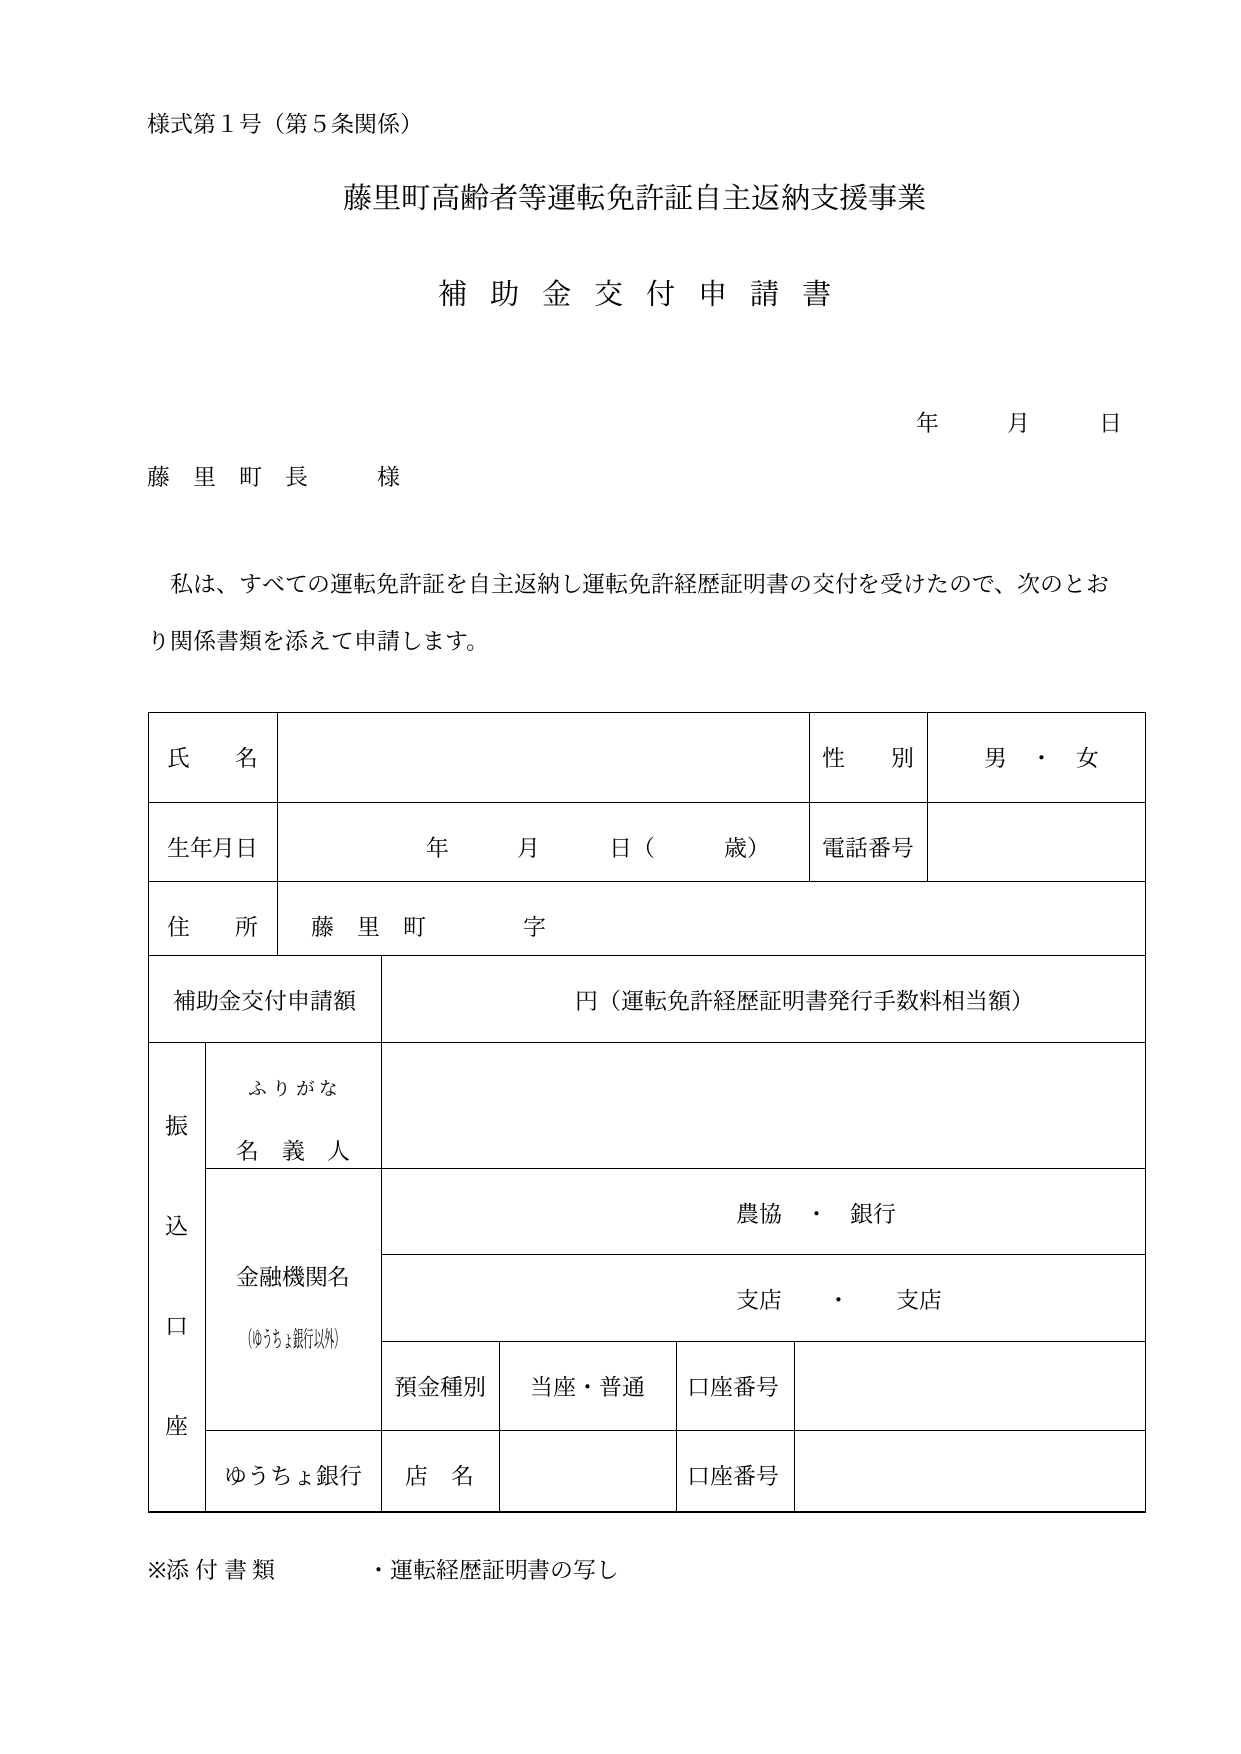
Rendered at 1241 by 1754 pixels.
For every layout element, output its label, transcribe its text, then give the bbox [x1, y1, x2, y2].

table_cell 農協 ・ 銀行 [382, 1169, 1145, 1254]
table_cell 生年月日 [149, 803, 277, 881]
table_cell 預金種別 [382, 1342, 499, 1429]
table_cell 支店 ・ 支店 [382, 1255, 1145, 1341]
table_header 氏 名 [149, 713, 277, 802]
table_cell ゆうちょ銀行 [206, 1431, 381, 1511]
text 様式第１号（第５条関係） [148, 104, 1122, 142]
table_cell 藤 里 町 字 [278, 882, 1145, 954]
table_cell 当座・普通 [500, 1342, 676, 1429]
table_header [278, 713, 809, 802]
text 私は、すべての運転免許証を自主返納し運転免許経歴証明書の交付を受けたので、次のとおり関係書類を添えて申請します。 [148, 564, 1122, 658]
text 年 月 日 [148, 403, 1122, 441]
table_cell ふ り が な 名 義 人 [206, 1043, 381, 1168]
table_cell 円（運転免許経歴証明書発行手数料相当額） [382, 956, 1145, 1042]
table_cell [500, 1431, 676, 1511]
table_cell 金融機関名 （ゆうちょ銀行以外） [206, 1169, 381, 1429]
table_header 性 別 [810, 713, 927, 802]
text ※添 付 書 類 ・運転経歴証明書の写し [148, 1550, 1030, 1587]
table_cell [795, 1342, 1145, 1429]
text 藤 里 町 長 様 [148, 457, 1122, 495]
table_cell 口座番号 [677, 1342, 794, 1429]
table_header 男 ・ 女 [928, 713, 1145, 802]
table_cell 補助金交付申請額 [149, 956, 381, 1042]
table_cell 振 込 口 座 [149, 1043, 205, 1511]
table_cell 口座番号 [677, 1431, 794, 1511]
table_cell [795, 1431, 1145, 1511]
table_cell 電話番号 [810, 803, 927, 881]
table_cell 店 名 [382, 1431, 499, 1511]
table_cell [382, 1043, 1145, 1168]
text 補助金交付申請書 [148, 254, 1122, 329]
table_cell 年 月 日（ 歳） [278, 803, 809, 881]
text 藤里町高齢者等運転免許証自主返納支援事業 [148, 158, 1122, 233]
table_cell [928, 803, 1145, 881]
table_cell 住 所 [149, 882, 277, 954]
